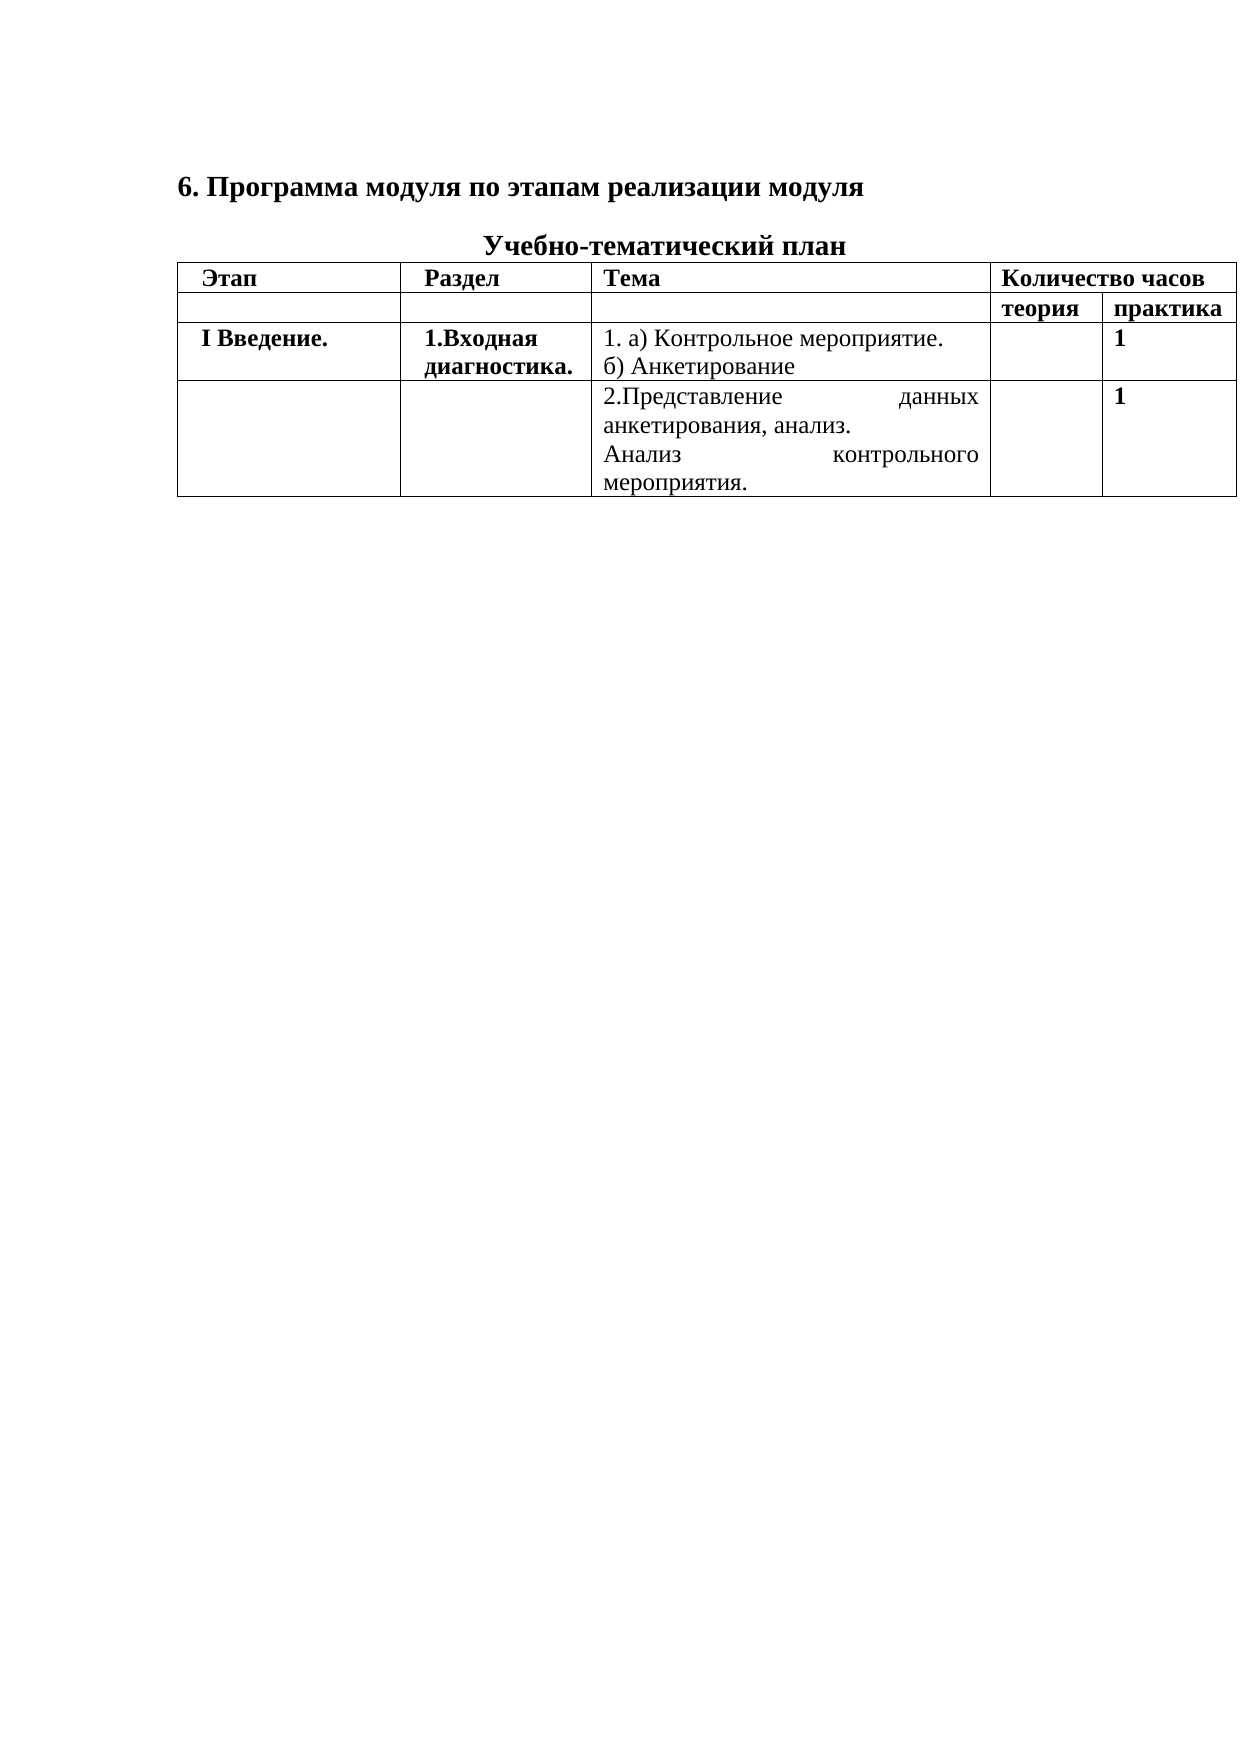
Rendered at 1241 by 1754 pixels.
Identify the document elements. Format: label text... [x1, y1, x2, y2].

table_cell [178, 381, 400, 496]
table_header Количество часов [991, 263, 1236, 292]
table_cell [991, 381, 1102, 496]
table_cell 1 [1103, 323, 1236, 380]
table_cell [991, 323, 1102, 380]
text Учебно-тематический план [177, 228, 1152, 262]
text 6. Программа модуля по этапам реализации модуля [177, 169, 1152, 203]
table_cell [592, 293, 990, 322]
table_cell 1. а) Контрольное мероприятие. б) Анкетирование [592, 323, 990, 380]
table_cell 1 [1103, 381, 1236, 496]
table_cell [401, 293, 591, 322]
table_header Тема [592, 263, 990, 292]
table_cell теория [991, 293, 1102, 322]
table_header Раздел [401, 263, 591, 292]
table_cell 1.Входная диагностика. [401, 323, 591, 380]
table_header Этап [178, 263, 400, 292]
table_cell I Введение. [178, 323, 400, 380]
table_cell [401, 381, 591, 496]
table_cell практика [1103, 293, 1236, 322]
table_cell [178, 293, 400, 322]
table_cell 2.Представление данных анкетирования, анализ. Анализ контрольного мероприятия. [592, 381, 990, 496]
